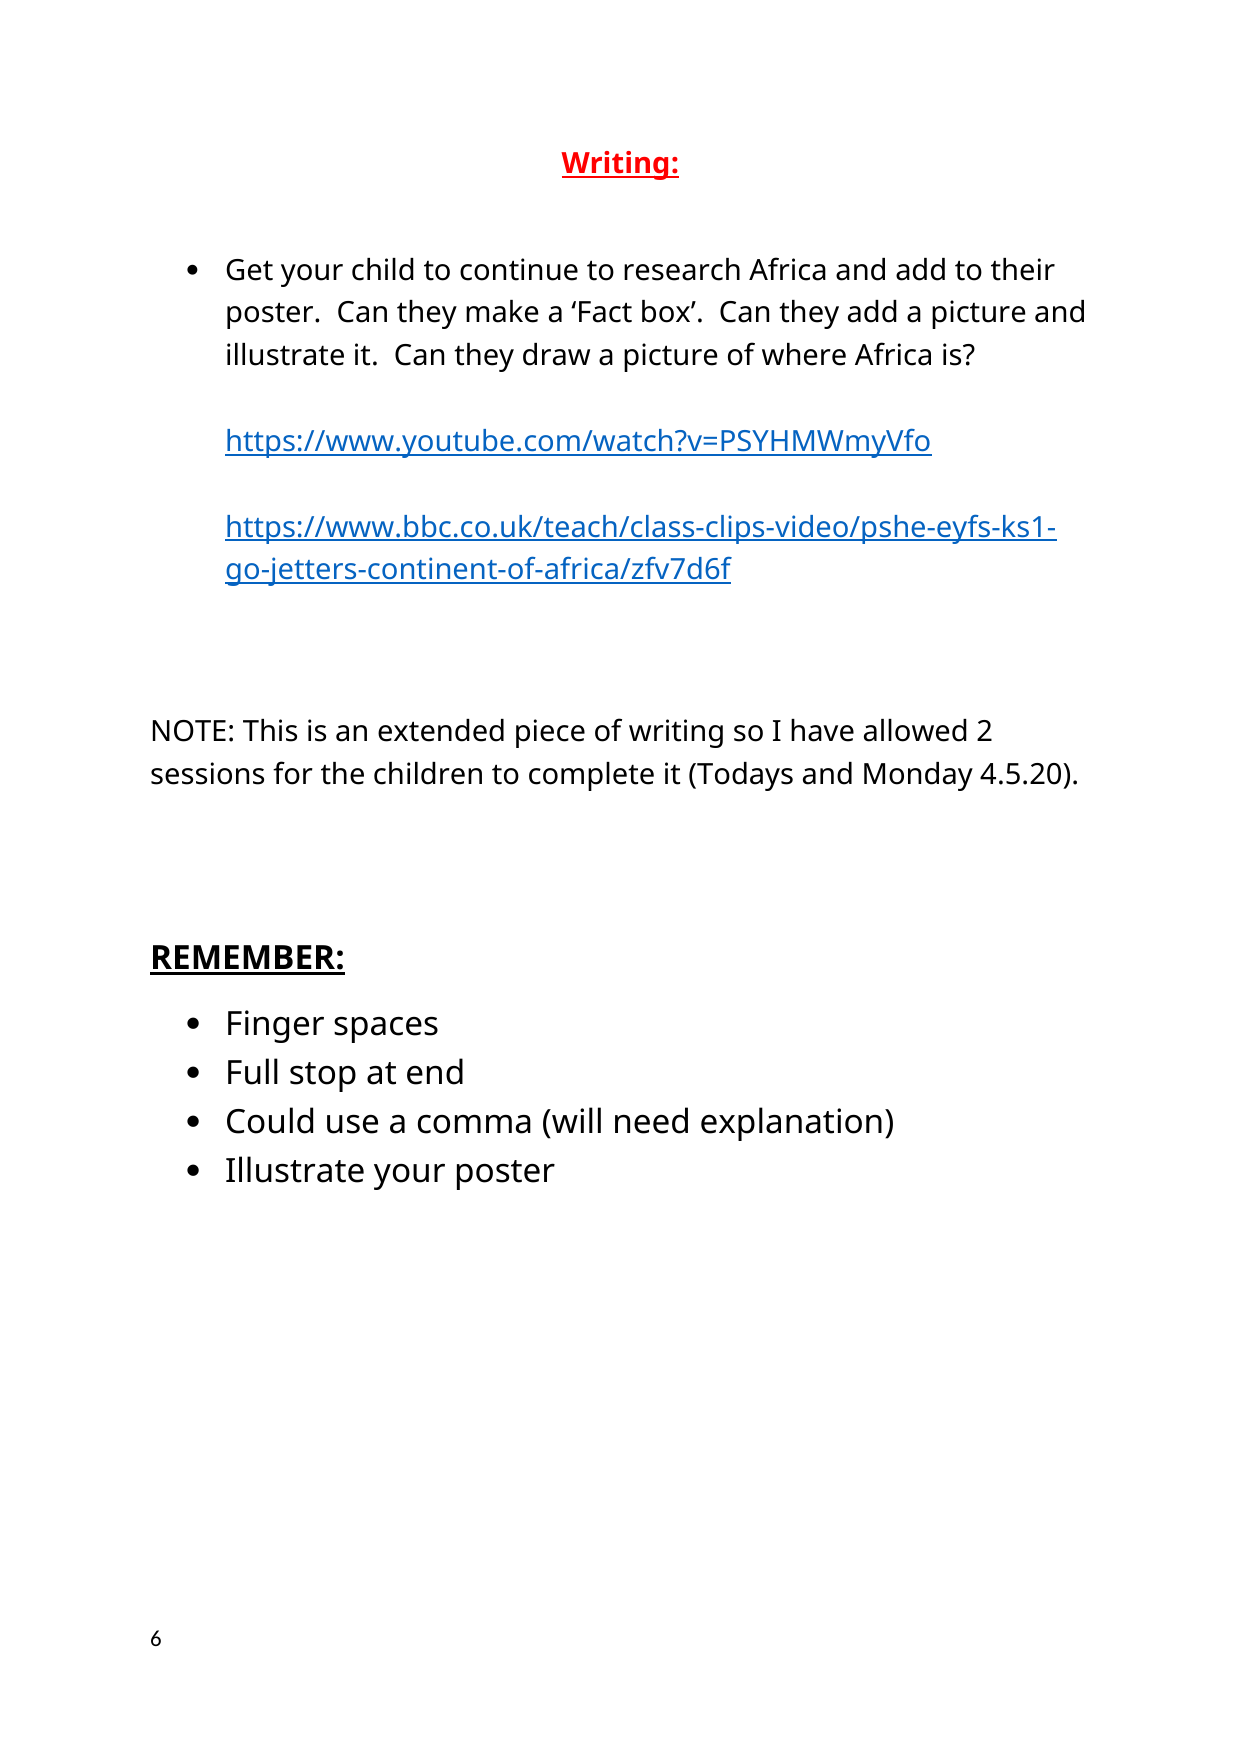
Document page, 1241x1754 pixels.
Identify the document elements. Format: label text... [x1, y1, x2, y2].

list Full stop at end [187, 1048, 1090, 1094]
list Could use a comma (will need explanation) [187, 1097, 1090, 1143]
text Writing: [150, 143, 1090, 182]
text REMEMBER: [150, 934, 1090, 979]
list Illustrate your poster [187, 1146, 1090, 1192]
list https://www.bbc.co.uk/teach/class-clips-video/pshe-eyfs-ks1-go-jetters-continent-of-africa/zfv7d6f [225, 506, 1090, 588]
list https://www.youtube.com/watch?v=PSYHMWmyVfo [225, 420, 1090, 460]
text NOTE: This is an extended piece of writing so I have allowed 2 sessions for the children to complete it (Todays and Monday 4.5.20). [150, 710, 1090, 793]
list Get your child to continue to research Africa and add to their poster. Can they make a ‘Fact box’. Can they add a picture and illustrate it. Can they draw a picture of where Africa is? [187, 249, 1090, 374]
list Finger spaces [187, 999, 1090, 1045]
